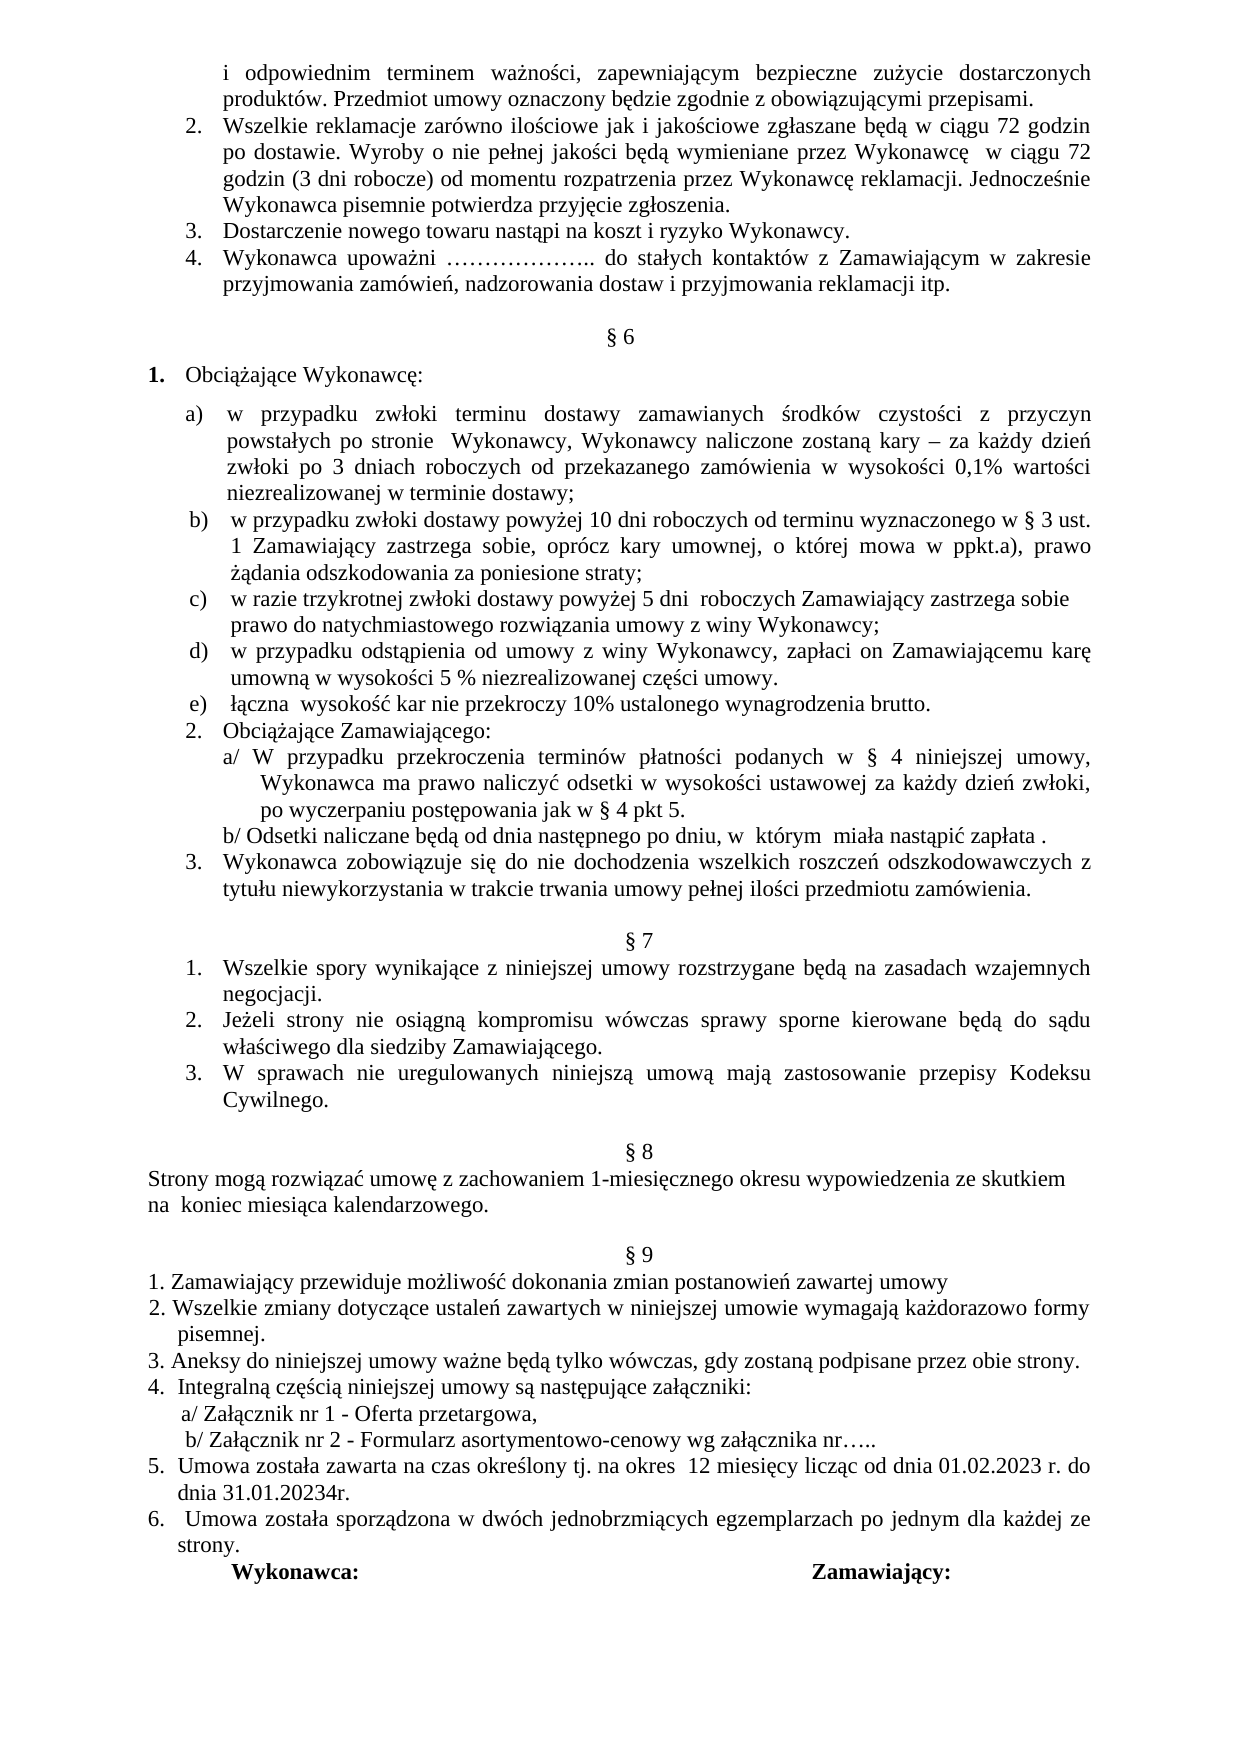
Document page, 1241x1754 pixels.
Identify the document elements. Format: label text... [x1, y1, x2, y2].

list Umowa została zawarta na czas określony tj. na okres 12 miesięcy licząc od dnia 01.02.2023 r. do dnia 31.01.20234r. [148, 1452, 1092, 1505]
text a/ Załącznik nr 1 - Oferta przetargowa, [147, 1399, 1092, 1426]
list Jeżeli strony nie osiągną kompromisu wówczas sprawy sporne kierowane będą do sądu właściwego dla siedziby Zamawiającego. [185, 1007, 1092, 1059]
text § 9 [185, 1241, 1092, 1268]
text Strony mogą rozwiązać umowę z zachowaniem 1-miesięcznego okresu wypowiedzenia ze skutkiem na koniec miesiąca kalendarzowego. [148, 1165, 1092, 1217]
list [185, 59, 1092, 112]
text § 6 [148, 323, 1092, 349]
text § 8 [185, 1138, 1092, 1165]
list Wszelkie reklamacje zarówno ilościowe jak i jakościowe zgłaszane będą w ciągu 72 godzin po dostawie. Wyroby o nie pełnej jakości będą wymieniane przez Wykonawcę w ciągu 72 godzin (3 dni robocze) od momentu rozpatrzenia przez Wykonawcę reklamacji. Jednocześnie Wykonawca pisemnie potwierdza przyjęcie zgłoszenia. [185, 112, 1092, 217]
text 1. Zamawiający przewiduje możliwość dokonania zmian postanowień zawartej umowy [148, 1268, 1092, 1294]
list Dostarczenie nowego towaru nastąpi na koszt i ryzyko Wykonawcy. [185, 217, 1092, 244]
list Umowa została sporządzona w dwóch jednobrzmiących egzemplarzach po jednym dla każdej ze strony. [148, 1505, 1092, 1558]
list Wykonawca zobowiązuje się do nie dochodzenia wszelkich roszczeń odszkodowawczych z tytułu niewykorzystania w trakcie trwania umowy pełnej ilości przedmiotu zamówienia. [185, 848, 1092, 901]
text b/ Odsetki naliczane będą od dnia następnego po dniu, w którym miała nastąpić zapłata . [223, 822, 1092, 848]
text b/ Załącznik nr 2 - Formularz asortymentowo-cenowy wg załącznika nr….. [185, 1426, 1092, 1452]
list w przypadku odstąpienia od umowy z winy Wykonawcy, zapłaci on Zamawiającemu karę umowną w wysokości 5 % niezrealizowanej części umowy. [189, 638, 1092, 690]
list w przypadku zwłoki dostawy powyżej 10 dni roboczych od terminu wyznaczonego w § 3 ust. 1 Zamawiający zastrzega sobie, oprócz kary umownej, o której mowa w ppkt.a), prawo żądania odszkodowania za poniesione straty; [189, 506, 1092, 585]
text § 7 [185, 927, 1092, 954]
list łączna wysokość kar nie przekroczy 10% ustalonego wynagrodzenia brutto. [189, 690, 1092, 717]
text Wykonawca: Zamawiający: [185, 1558, 1092, 1584]
list Obciążające Wykonawcę: [148, 362, 1092, 388]
list Wykonawca upoważni ……………….. do stałych kontaktów z Zamawiającym w zakresie przyjmowania zamówień, nadzorowania dostaw i przyjmowania reklamacji itp. [185, 244, 1092, 296]
list Wszelkie spory wynikające z niniejszej umowy rozstrzygane będą na zasadach wzajemnych negocjacji. [185, 954, 1092, 1007]
list w przypadku zwłoki terminu dostawy zamawianych środków czystości z przyczyn powstałych po stronie Wykonawcy, Wykonawcy naliczone zostaną kary – za każdy dzień zwłoki po 3 dniach roboczych od przekazanego zamówienia w wysokości 0,1% wartości niezrealizowanej w terminie dostawy; [185, 400, 1092, 506]
text a/ W przypadku przekroczenia terminów płatności podanych w § 4 niniejszej umowy, Wykonawca ma prawo naliczyć odsetki w wysokości ustawowej za każdy dzień zwłoki, po wyczerpaniu postępowania jak w § 4 pkt 5. [223, 743, 1092, 822]
list w razie trzykrotnej zwłoki dostawy powyżej 5 dni roboczych Zamawiający zastrzega sobie prawo do natychmiastowego rozwiązania umowy z winy Wykonawcy; [189, 585, 1092, 638]
text 2. Wszelkie zmiany dotyczące ustaleń zawartych w niniejszej umowie wymagają każdorazowo formy pisemnej. [103, 1294, 1092, 1347]
list Obciążające Zamawiającego: [185, 717, 1092, 743]
text 3. Aneksy do niniejszej umowy ważne będą tylko wówczas, gdy zostaną podpisane przez obie strony. [148, 1347, 1092, 1373]
list Integralną częścią niniejszej umowy są następujące załączniki: [148, 1373, 1092, 1399]
list W sprawach nie uregulowanych niniejszą umową mają zastosowanie przepisy Kodeksu Cywilnego. [185, 1059, 1092, 1112]
